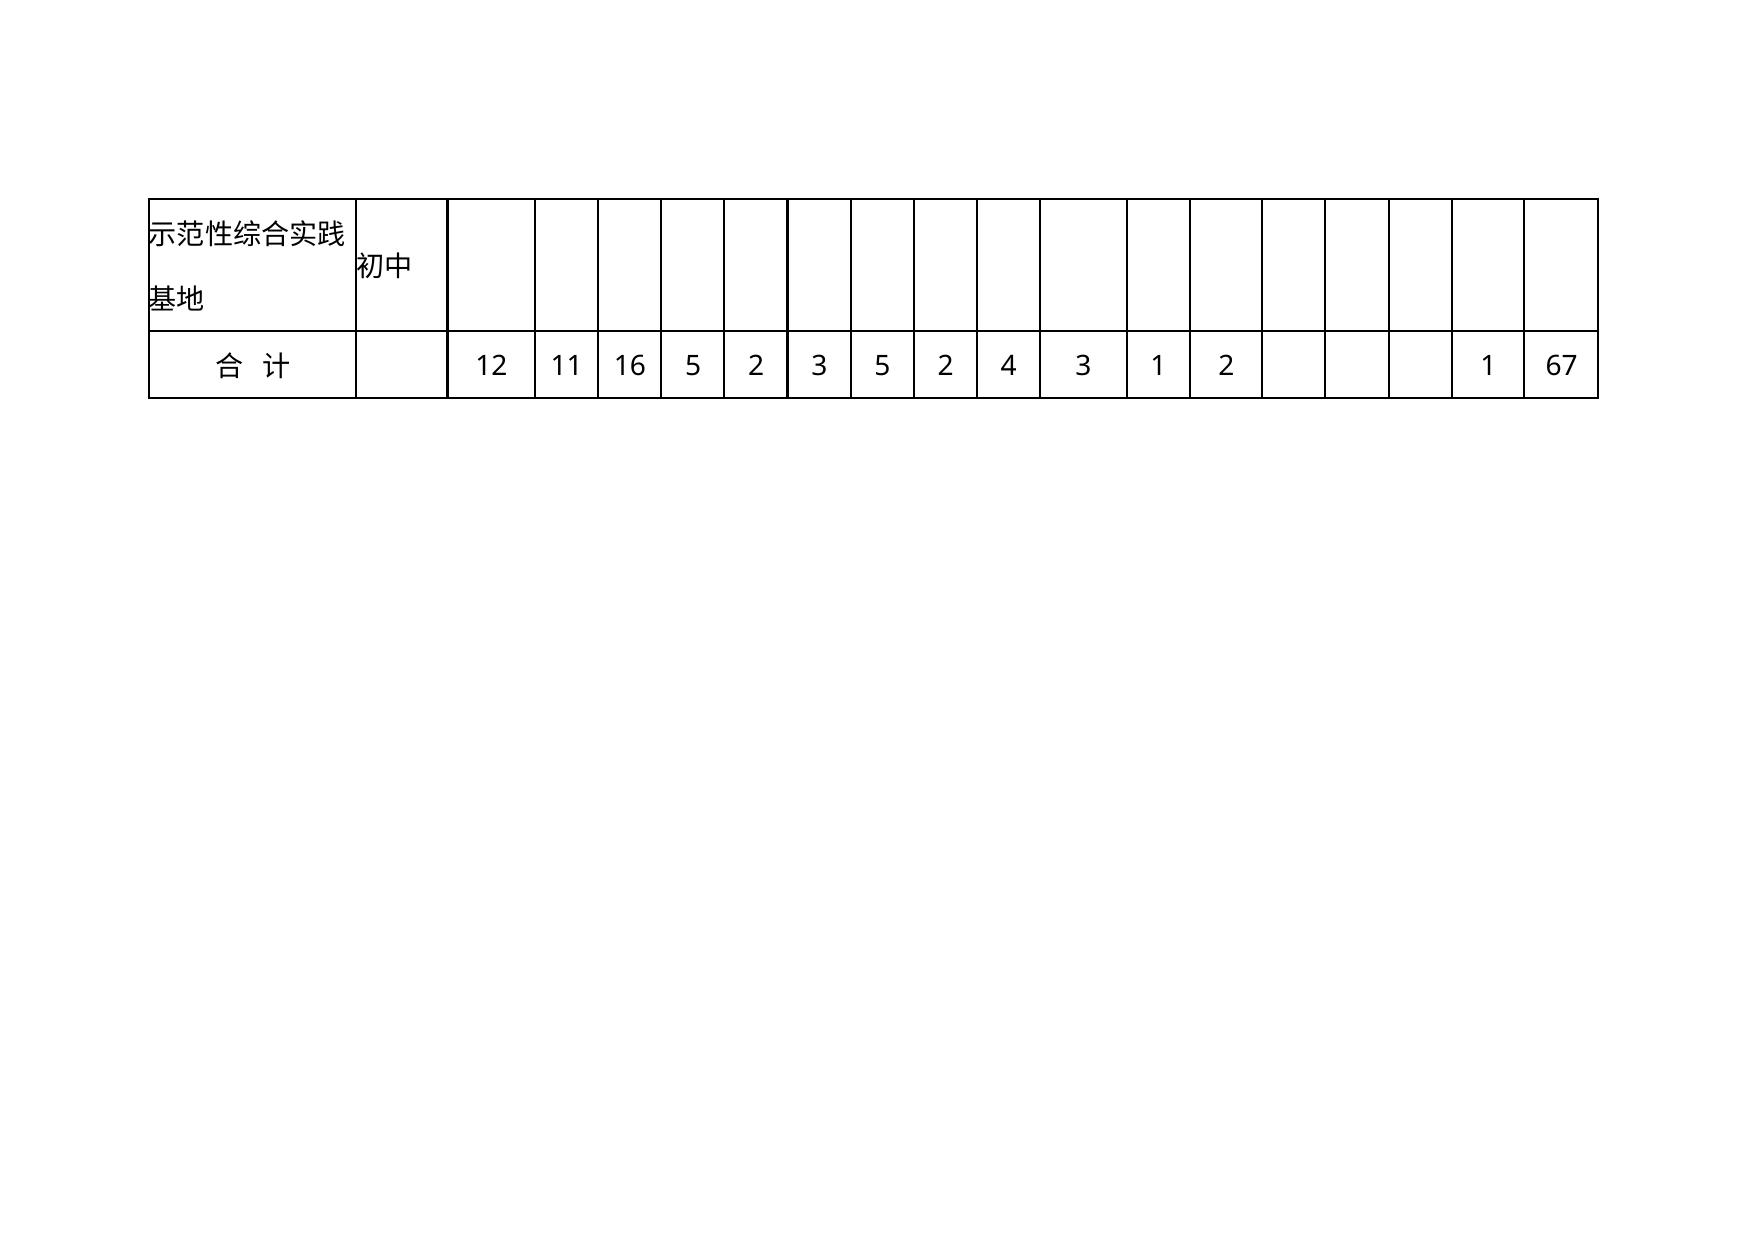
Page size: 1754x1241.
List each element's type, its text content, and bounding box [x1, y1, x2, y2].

table_cell [1453, 200, 1523, 330]
table_cell 1 [1041, 200, 1126, 330]
table_cell 16 [599, 332, 660, 397]
table_cell [725, 200, 786, 330]
table_cell 1 [662, 200, 723, 330]
table_cell 11 [536, 332, 597, 397]
table_cell 1 [852, 200, 913, 330]
table_cell 1 [1191, 200, 1261, 330]
table_cell 1 [1453, 332, 1523, 397]
table_cell 5 [662, 332, 723, 397]
table_cell 3 [1041, 332, 1126, 397]
table_cell [536, 200, 597, 330]
table_cell [599, 200, 660, 330]
table_cell [1390, 332, 1451, 397]
table_cell [1326, 200, 1388, 330]
table_cell 2 [725, 332, 786, 397]
table_cell [1263, 332, 1324, 397]
table_cell 3 [789, 332, 850, 397]
table_cell 2 [915, 332, 976, 397]
table_cell [357, 332, 446, 397]
table_cell 4 [978, 332, 1039, 397]
table_cell 1 [978, 200, 1039, 330]
table_cell 1 [1128, 332, 1189, 397]
table_cell 12 [449, 332, 534, 397]
table_cell [915, 200, 976, 330]
table_cell 梧州市中小学生示范性综合实践基地 [150, 200, 355, 330]
table_cell 5 [852, 332, 913, 397]
table_cell [1326, 332, 1388, 397]
table_cell 1 [449, 200, 534, 330]
table_cell 高中、初中 [357, 200, 446, 330]
table_cell 1 [1128, 200, 1189, 330]
table_cell 67 [1525, 332, 1597, 397]
table_cell [1390, 200, 1451, 330]
table_cell [789, 200, 850, 330]
table_cell 合 计 [150, 332, 355, 397]
table_cell 7 [1525, 200, 1597, 330]
table_cell 2 [1191, 332, 1261, 397]
table_cell [1263, 200, 1324, 330]
